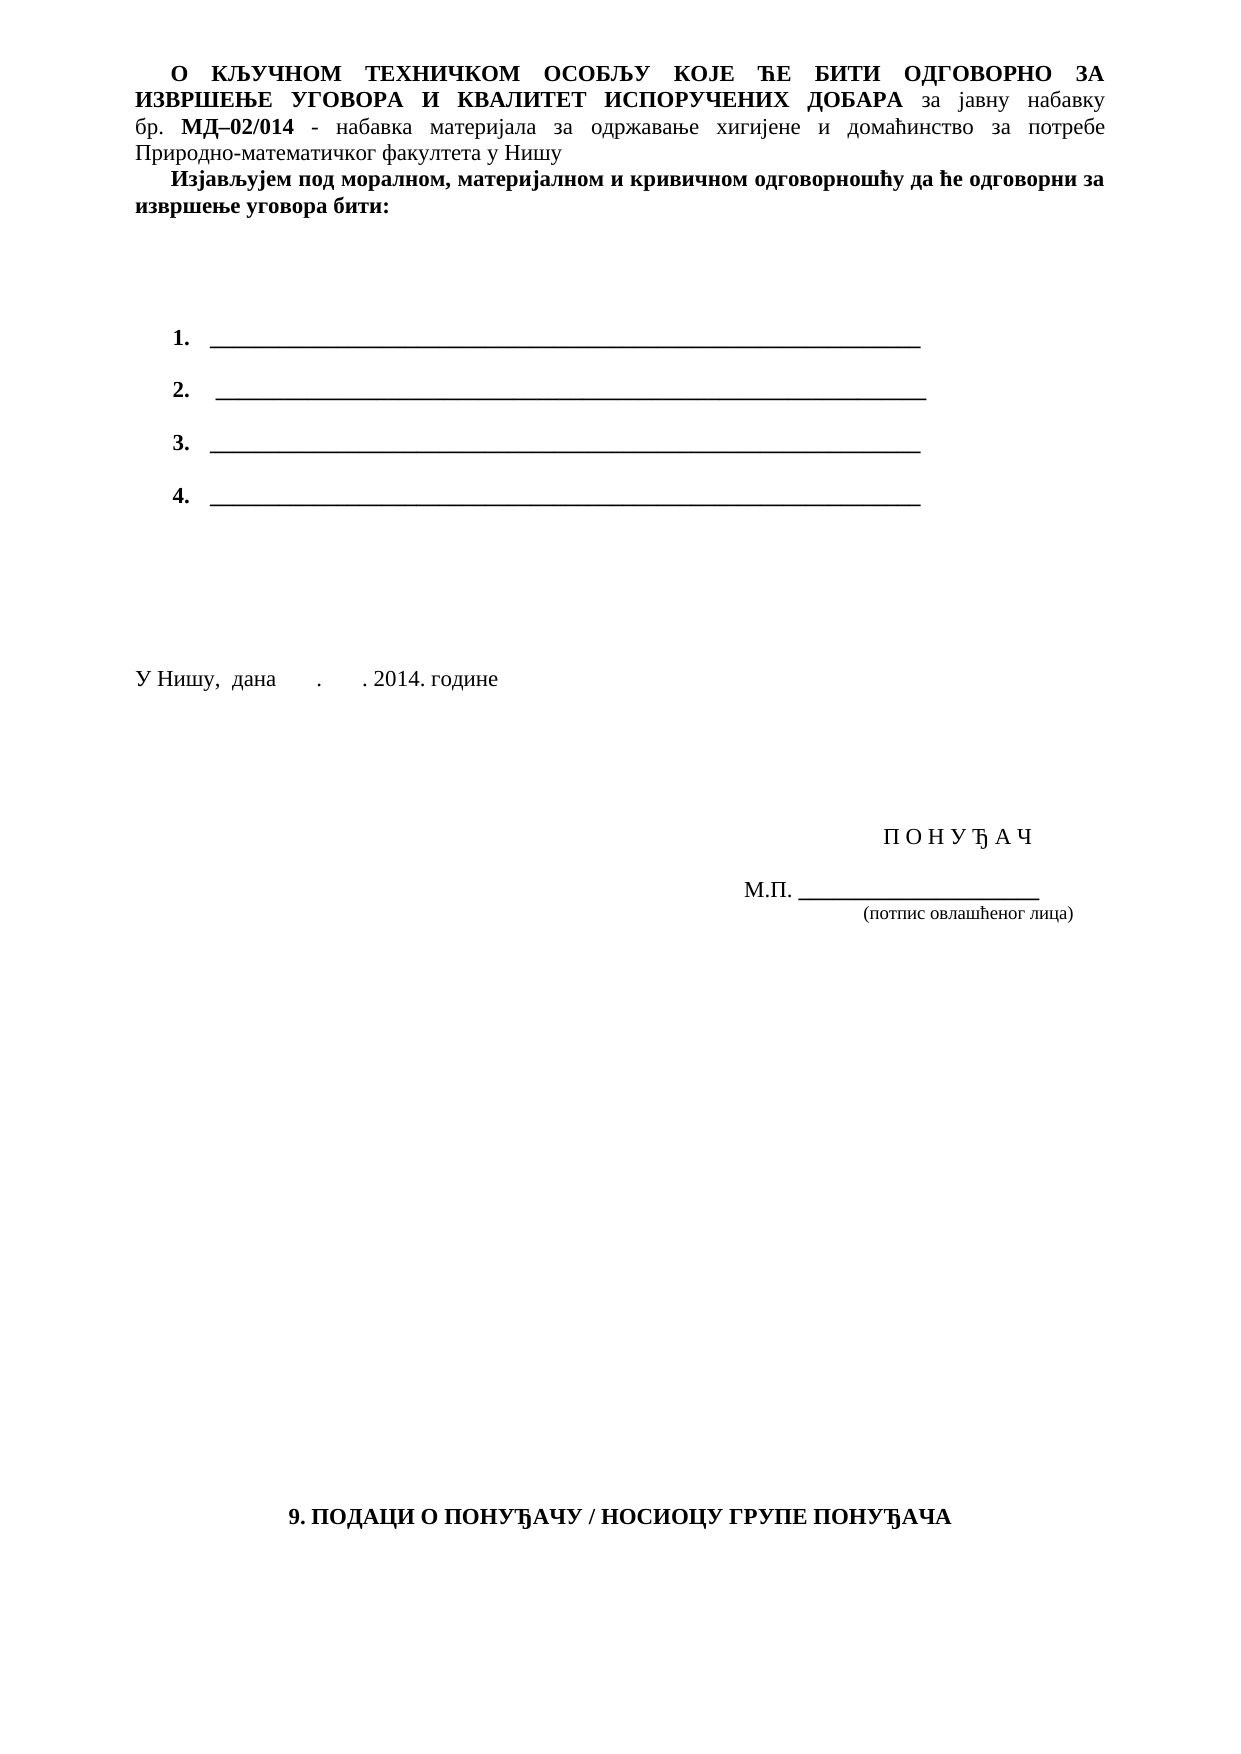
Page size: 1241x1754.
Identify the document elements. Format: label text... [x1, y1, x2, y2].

list ______________________________________________________________ [172, 376, 1105, 403]
text Изјављујем под моралном, материјалном и кривичном одговорношћу да ће одговорни за извршење уговора бити: [135, 165, 1105, 218]
list ______________________________________________________________ [172, 482, 1105, 508]
text (потпис овлашћеног лица) [135, 902, 1103, 923]
text У Нишу, дана . . 2014. године [135, 665, 1103, 691]
text О КЉУЧНОМ ТЕХНИЧКОМ ОСОБЉУ КОЈЕ ЋЕ БИТИ ОДГОВОРНО ЗА ИЗВРШЕЊЕ УГОВОРА И КВАЛИТЕТ ИСПОРУЧЕНИХ ДОБАРА за јавну набавку бр. МД–02/014 - набавка материјала за одржавање хигијене и домаћинство за потребе Природно-математичког факултета у Нишу [135, 60, 1105, 165]
text 9. ПОДАЦИ О ПОНУЂАЧУ / НОСИОЦУ ГРУПЕ ПОНУЂАЧА [135, 1503, 1105, 1530]
list ______________________________________________________________ [172, 323, 1105, 350]
text М.П. _____________________ [210, 876, 1103, 902]
list ______________________________________________________________ [172, 429, 1105, 455]
text П О Н У Ђ А Ч [135, 823, 1103, 849]
